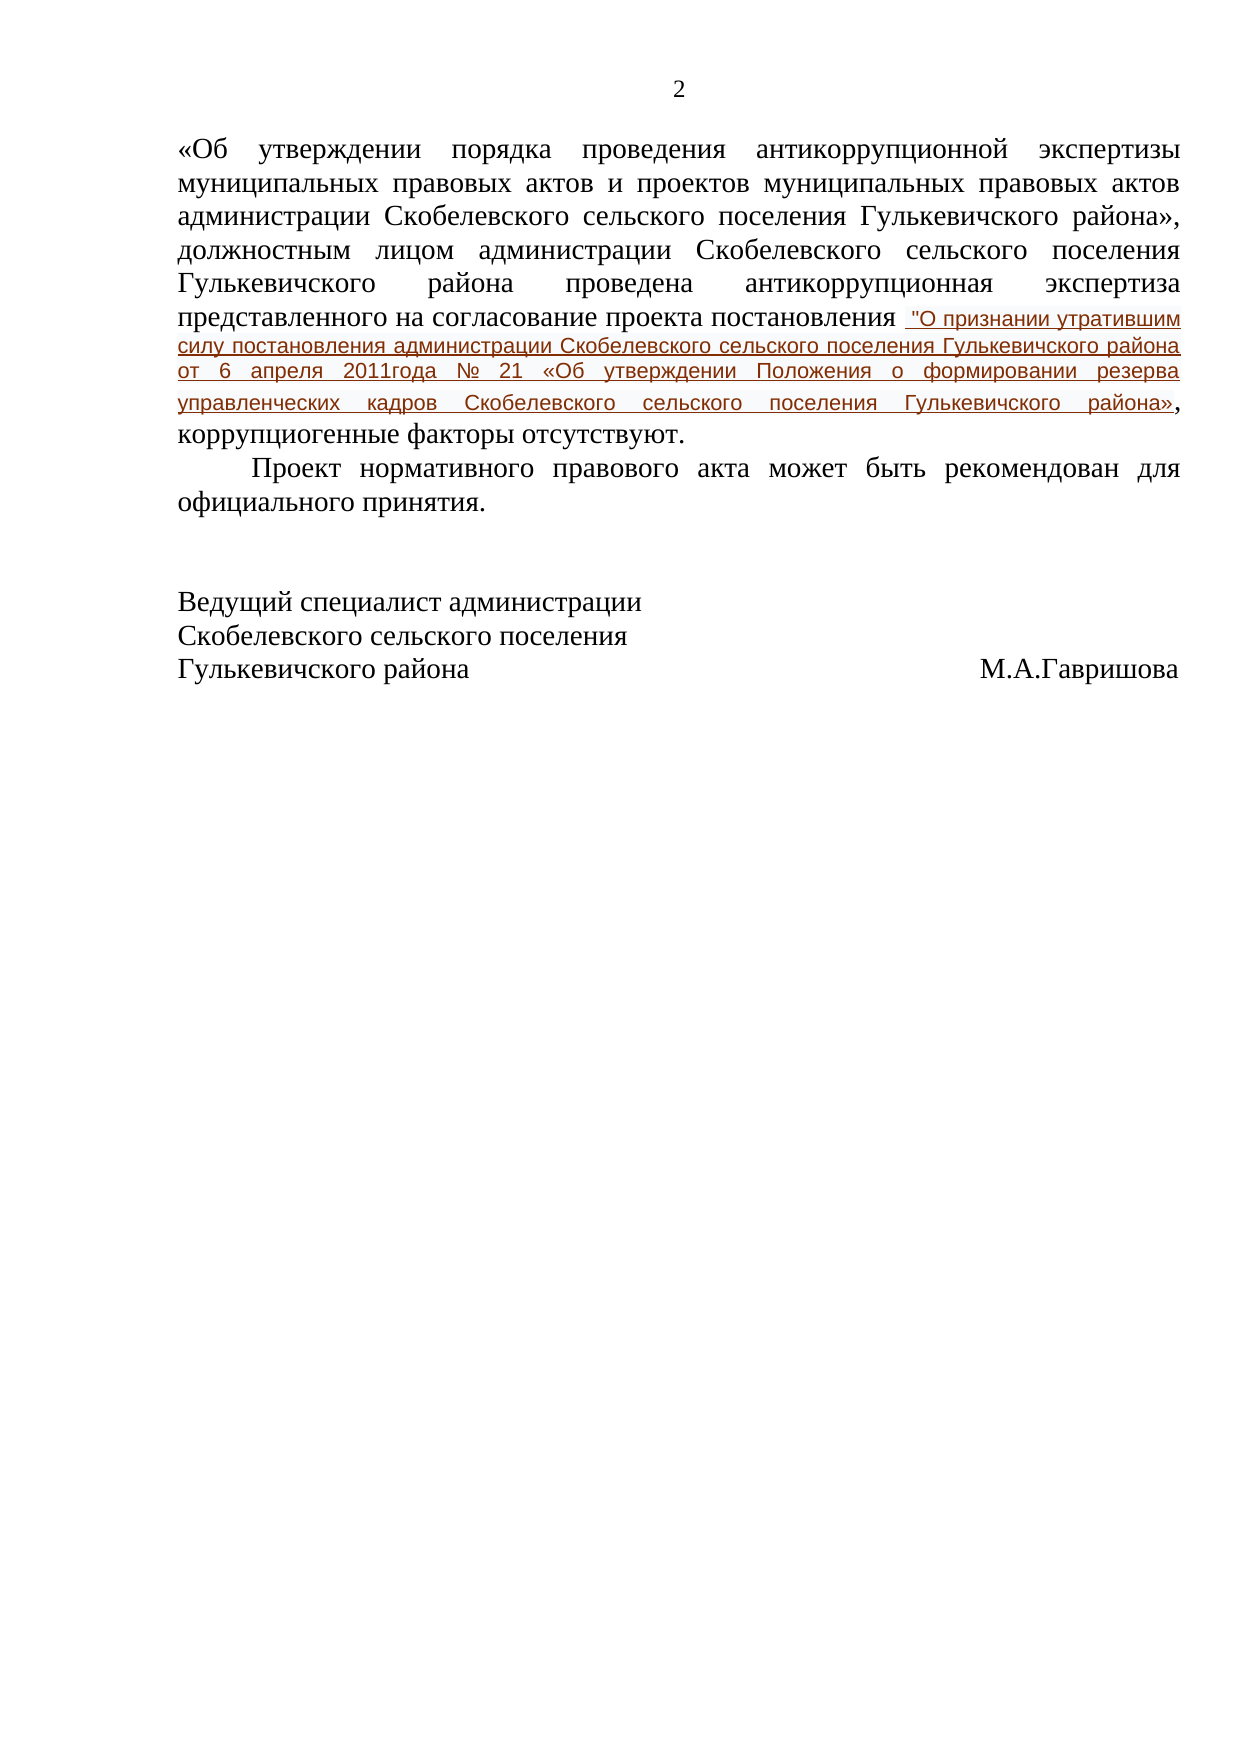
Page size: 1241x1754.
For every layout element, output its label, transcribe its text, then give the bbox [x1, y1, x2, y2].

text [177, 131, 1181, 333]
text Скобелевского сельского поселения [177, 618, 1181, 651]
text Проект нормативного правового акта может быть рекомендован для официального принятия. [177, 450, 1181, 517]
text Ведущий специалист администрации [177, 584, 1181, 618]
text Гулькевичского района М.А.Гавришова [177, 651, 1181, 685]
